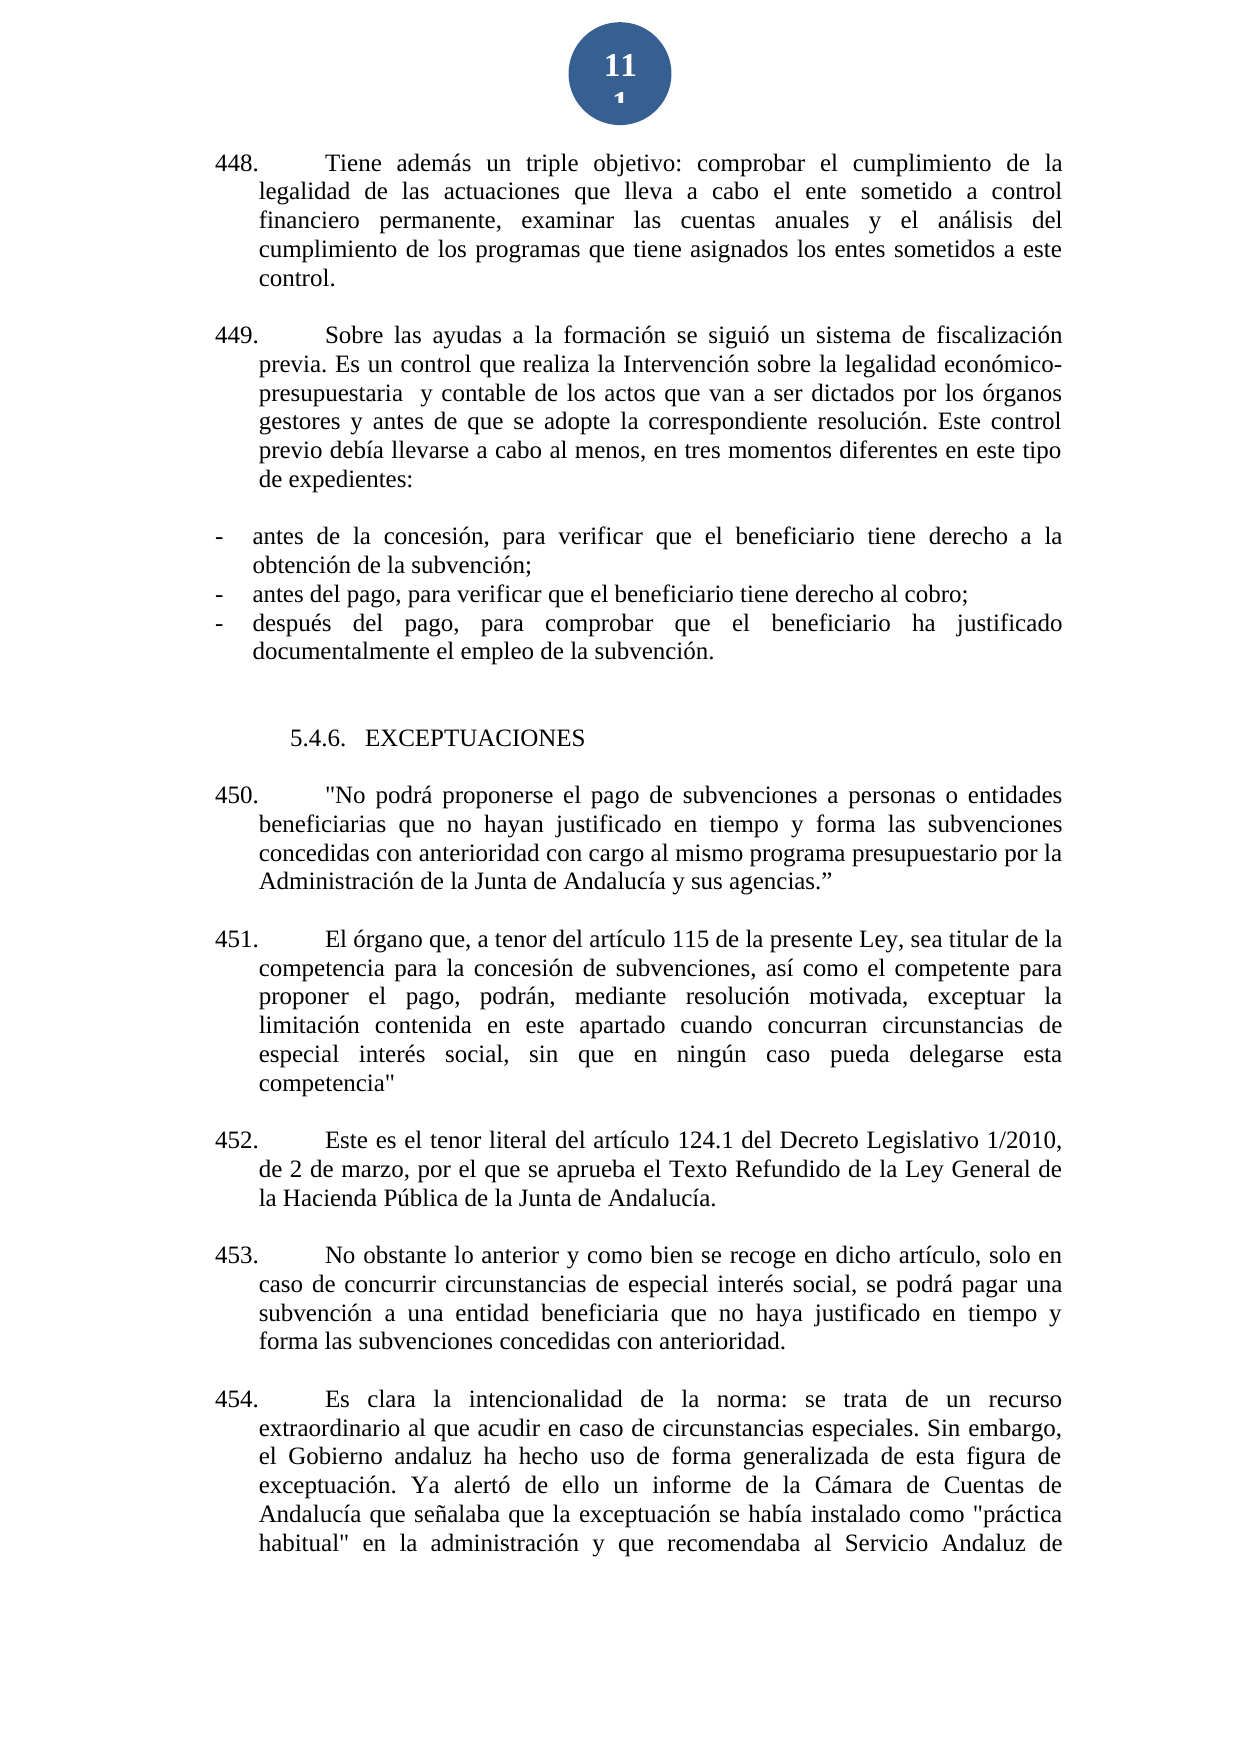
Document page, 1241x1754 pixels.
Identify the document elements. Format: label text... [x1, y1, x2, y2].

list Sobre las ayudas a la formación se siguió un sistema de fiscalización previa. Es un control que realiza la Intervención sobre la legalidad económico-presupuestaria y contable de los actos que van a ser dictados por los órganos gestores y antes de que se adopte la correspondiente resolución. Este control previo debía llevarse a cabo al menos, en tres momentos diferentes en este tipo de expedientes: [215, 320, 1063, 493]
list "No podrá proponerse el pago de subvenciones a personas o entidades beneficiarias que no hayan justificado en tiempo y forma las subvenciones concedidas con anterioridad con cargo al mismo programa presupuestario por la Administración de la Junta de Andalucía y sus agencias.” [215, 780, 1063, 895]
list antes de la concesión, para verificar que el beneficiario tiene derecho a la obtención de la subvención; [215, 521, 1063, 579]
list EXCEPTUACIONES [290, 723, 1063, 751]
list antes del pago, para verificar que el beneficiario tiene derecho al cobro; [215, 579, 1063, 608]
list Este es el tenor literal del artículo 124.1 del Decreto Legislativo 1/2010, de 2 de marzo, por el que se aprueba el Texto Refundido de la Ley General de la Hacienda Pública de la Junta de Andalucía. [215, 1125, 1063, 1211]
list El órgano que, a tenor del artículo 115 de la presente Ley, sea titular de la competencia para la concesión de subvenciones, así como el competente para proponer el pago, podrán, mediante resolución motivada, exceptuar la limitación contenida en este apartado cuando concurran circunstancias de especial interés social, sin que en ningún caso pueda delegarse esta competencia" [215, 924, 1063, 1096]
list Tiene además un triple objetivo: comprobar el cumplimiento de la legalidad de las actuaciones que lleva a cabo el ente sometido a control financiero permanente, examinar las cuentas anuales y el análisis del cumplimiento de los programas que tiene asignados los entes sometidos a este control. [215, 148, 1063, 291]
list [215, 1384, 1063, 1556]
list No obstante lo anterior y como bien se recoge en dicho artículo, solo en caso de concurrir circunstancias de especial interés social, se podrá pagar una subvención a una entidad beneficiaria que no haya justificado en tiempo y forma las subvenciones concedidas con anterioridad. [215, 1240, 1063, 1355]
list después del pago, para comprobar que el beneficiario ha justificado documentalmente el empleo de la subvención. [215, 608, 1063, 665]
